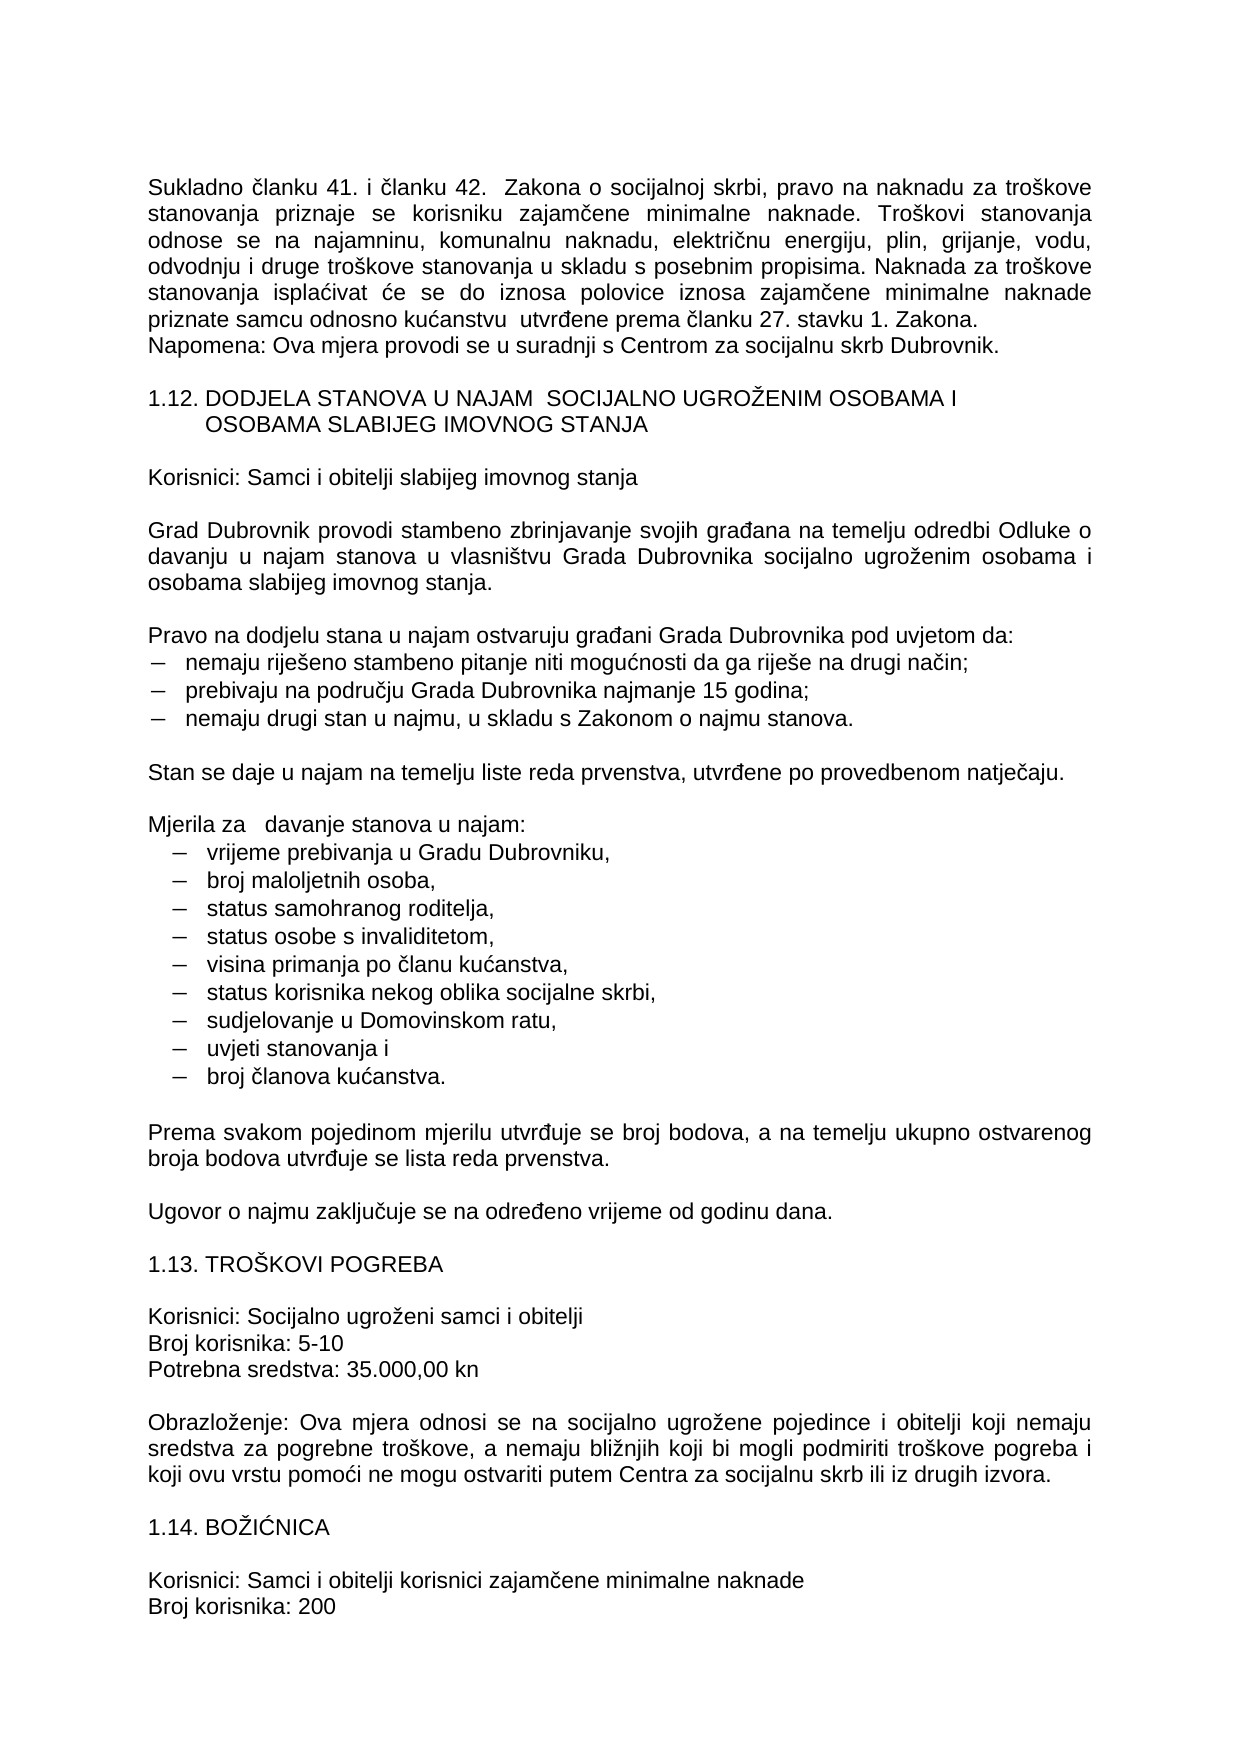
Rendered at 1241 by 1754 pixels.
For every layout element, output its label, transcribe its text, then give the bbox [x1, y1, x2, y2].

list vrijeme prebivanja u Gradu Dubrovniku, [169, 838, 1093, 866]
text Grad Dubrovnik provodi stambeno zbrinjavanje svojih građana na temelju odredbi Odluke o davanju u najam stanova u vlasništvu Grada Dubrovnika socijalno ugroženim osobama i osobama slabijeg imovnog stanja. [148, 517, 1093, 596]
text Napomena: Ova mjera provodi se u suradnji s Centrom za socijalnu skrb Dubrovnik. [148, 332, 1093, 358]
list sudjelovanje u Domovinskom ratu, [169, 1006, 1093, 1034]
text Potrebna sredstva: 35.000,00 kn [148, 1356, 1093, 1382]
text Broj korisnika: 200 [148, 1593, 1093, 1619]
text Broj korisnika: 5-10 [148, 1329, 1093, 1356]
text Prema svakom pojedinom mjerilu utvrđuje se broj bodova, a na temelju ukupno ostvarenog broja bodova utvrđuje se lista reda prvenstva. [148, 1119, 1093, 1171]
text Korisnici: Samci i obitelji slabijeg imovnog stanja [148, 464, 1093, 490]
text Pravo na dodjelu stana u najam ostvaruju građani Grada Dubrovnika pod uvjetom da: [148, 622, 1093, 648]
text 1.13. TROŠKOVI POGREBA [148, 1251, 1093, 1277]
text Mjerila za davanje stanova u najam: [148, 811, 1093, 838]
text Ugovor o najmu zaključuje se na određeno vrijeme od godinu dana. [148, 1198, 1093, 1224]
text Korisnici: Samci i obitelji korisnici zajamčene minimalne naknade [148, 1567, 1093, 1593]
list status osobe s invaliditetom, [169, 922, 1093, 950]
list broj članova kućanstva. [169, 1062, 1093, 1090]
list nemaju drugi stan u najmu, u skladu s Zakonom o najmu stanova. [148, 704, 1093, 732]
text 1.12. DODJELA STANOVA U NAJAM SOCIJALNO UGROŽENIM OSOBAMA I [148, 385, 1093, 411]
text Stan se daje u najam na temelju liste reda prvenstva, utvrđene po provedbenom natječaju. [148, 759, 1093, 785]
list prebivaju na području Grada Dubrovnika najmanje 15 godina; [148, 676, 1093, 704]
list nemaju riješeno stambeno pitanje niti mogućnosti da ga riješe na drugi način; [148, 648, 1093, 676]
list broj maloljetnih osoba, [169, 866, 1093, 894]
text Korisnici: Socijalno ugroženi samci i obitelji [148, 1303, 1093, 1329]
text Sukladno članku 41. i članku 42. Zakona o socijalnoj skrbi, pravo na naknadu za troškove stanovanja priznaje se korisniku zajamčene minimalne naknade. Troškovi stanovanja odnose se na najamninu, komunalnu naknadu, električnu energiju, plin, grijanje, vodu, odvodnju i druge troškove stanovanja u skladu s posebnim propisima. Naknada za troškove stanovanja isplaćivat će se do iznosa polovice iznosa zajamčene minimalne naknade priznate samcu odnosno kućanstvu utvrđene prema članku 27. stavku 1. Zakona. [148, 174, 1093, 332]
text Obrazloženje: Ova mjera odnosi se na socijalno ugrožene pojedince i obitelji koji nemaju sredstva za pogrebne troškove, a nemaju bližnjih koji bi mogli podmiriti troškove pogreba i koji ovu vrstu pomoći ne mogu ostvariti putem Centra za socijalnu skrb ili iz drugih izvora. [148, 1409, 1093, 1488]
list visina primanja po članu kućanstva, [169, 950, 1093, 978]
list status samohranog roditelja, [169, 894, 1093, 922]
text OSOBAMA SLABIJEG IMOVNOG STANJA [148, 411, 1093, 437]
text 1.14. BOŽIĆNICA [148, 1514, 1093, 1540]
list status korisnika nekog oblika socijalne skrbi, [169, 978, 1093, 1006]
list uvjeti stanovanja i [169, 1034, 1093, 1062]
